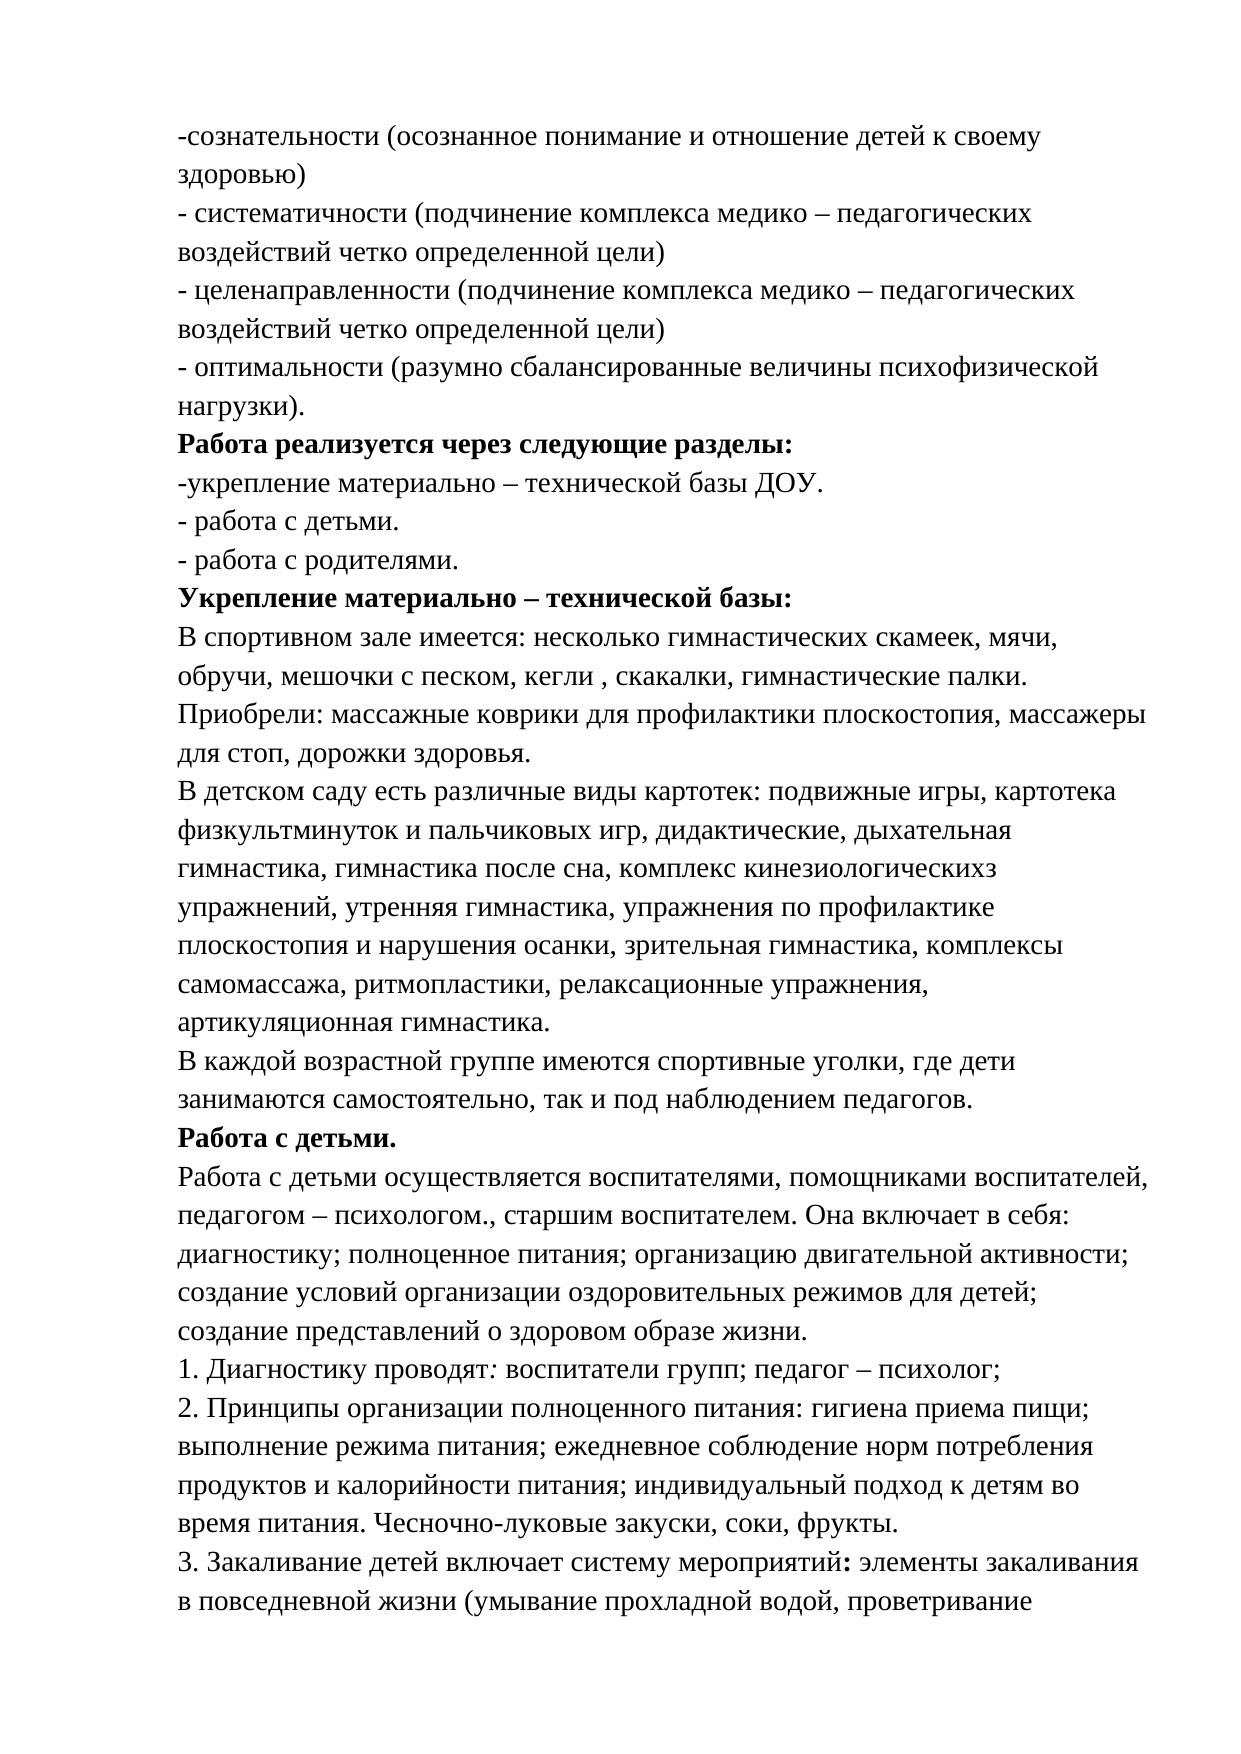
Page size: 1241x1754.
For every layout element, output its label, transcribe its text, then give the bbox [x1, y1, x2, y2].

text Работа с детьми. Работа с детьми осуществляется воспитателями, помощниками воспитателей, педагогом – психологом., старшим воспитателем. Она включает в себя: диагностику; полноценное питания; организацию двигательной активности; создание условий организации оздоровительных режимов для детей; создание представлений о здоровом образе жизни. 1. Диагностику проводят: воспитатели групп; педагог – психолог; 2. Принципы организации полноценного питания: гигиена приема пищи; выполнение режима питания; ежедневное соблюдение норм потребления продуктов и калорийности питания; индивидуальный подход к детям во время питания. Чесночно-луковые закуски, соки, фрукты. [177, 1120, 1152, 1539]
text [177, 118, 1152, 190]
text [177, 1544, 1152, 1616]
text В каждой возрастной группе имеются спортивные уголки, где дети занимаются самостоятельно, так и под наблюдением педагогов. [177, 1043, 1152, 1115]
text - систематичности (подчинение комплекса медико – педагогических воздействий четко определенной цели) - целенаправленности (подчинение комплекса медико – педагогических воздействий четко определенной цели) - оптимальности (разумно сбалансированные величины психофизической нагрузки). Работа реализуется через следующие разделы: -укрепление материально – технической базы ДОУ. - работа с детьми. - работа с родителями. Укрепление материально – технической базы: В спортивном зале имеется: несколько гимнастических скамеек, мячи, обручи, мешочки с песком, кегли , скакалки, гимнастические палки. Приобрели: массажные коврики для профилактики плоскостопия, массажеры для стоп, дорожки здоровья. [177, 195, 1152, 768]
text В детском саду есть различные виды картотек: подвижные игры, картотека физкультминуток и пальчиковых игр, дидактические, дыхательная гимнастика, гимнастика после сна, комплекс кинезиологическихз упражнений, утренняя гимнастика, упражнения по профилактике плоскостопия и нарушения осанки, зрительная гимнастика, комплексы самомассажа, ритмопластики, релаксационные упражнения, артикуляционная гимнастика. [177, 773, 1152, 1038]
